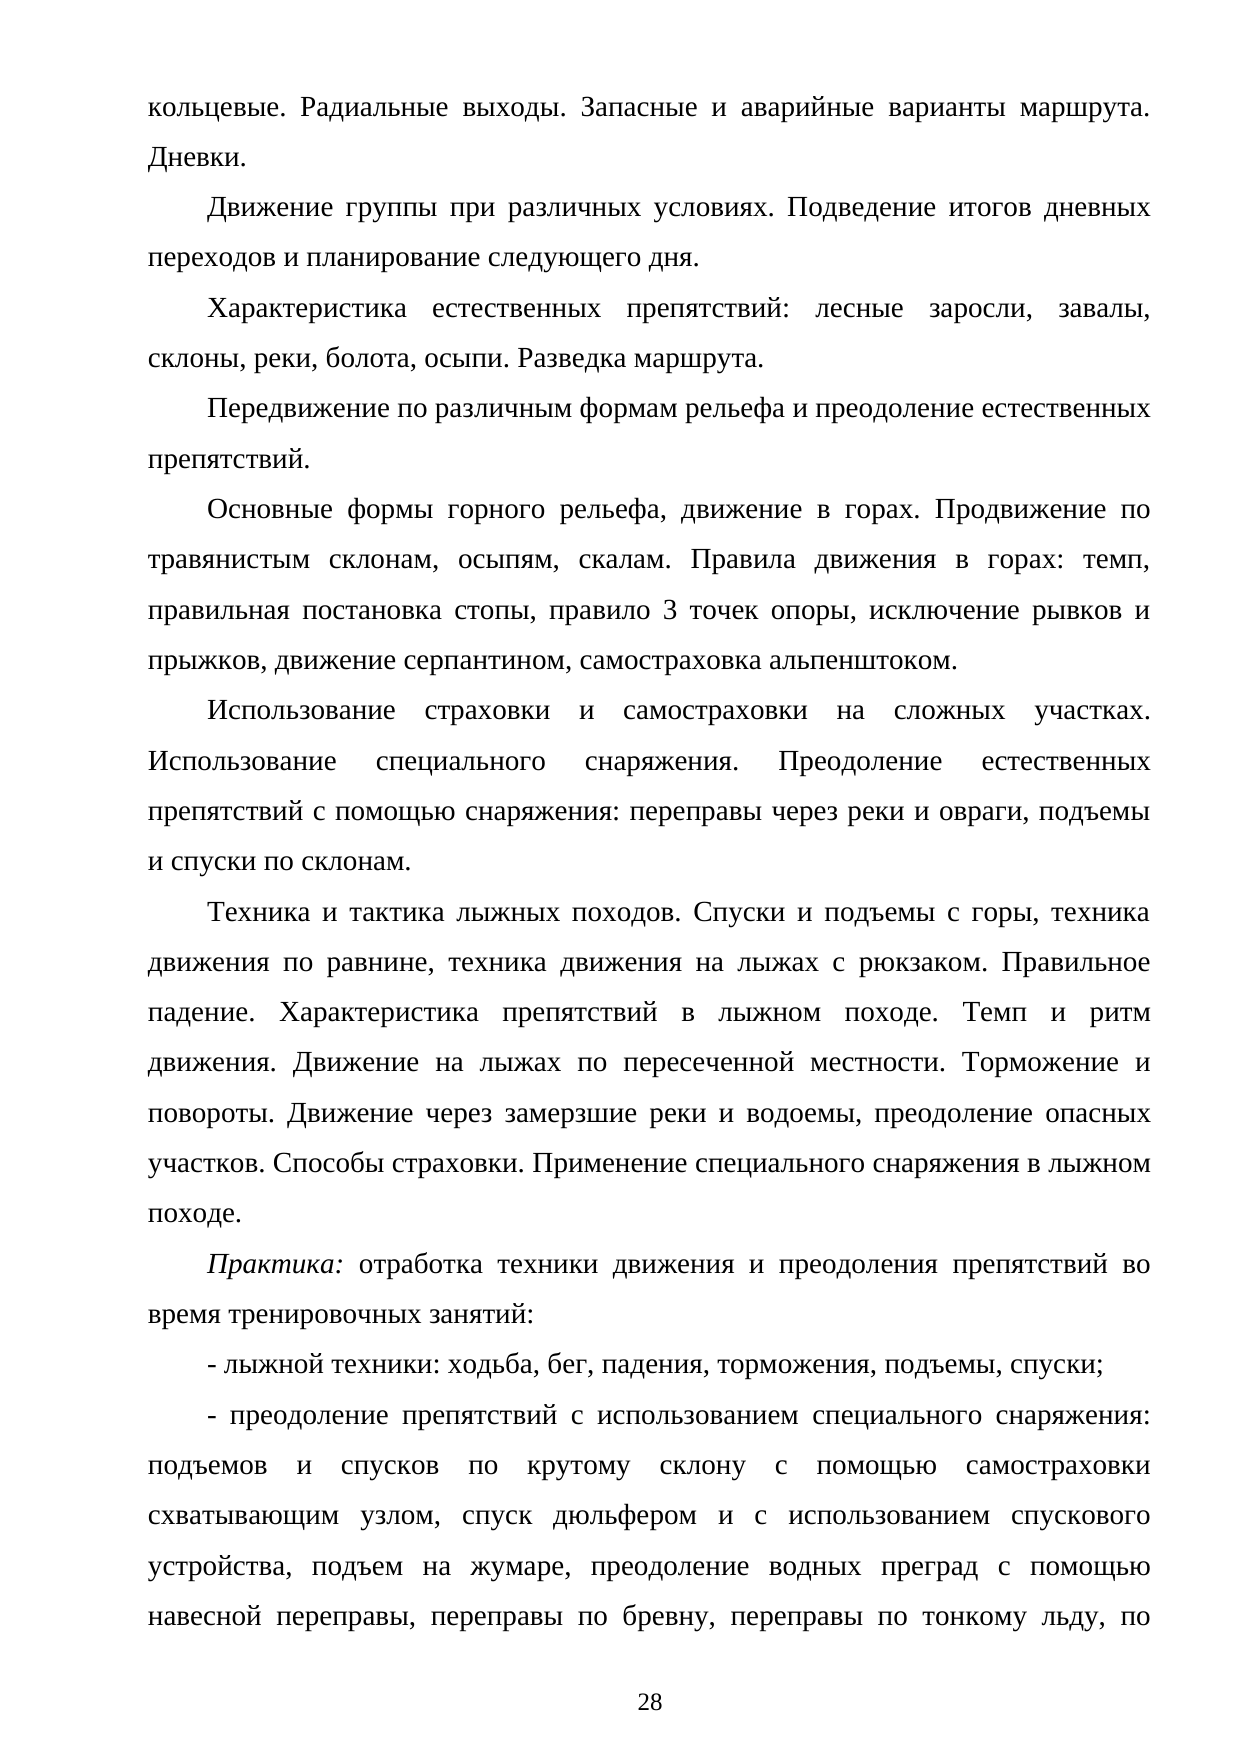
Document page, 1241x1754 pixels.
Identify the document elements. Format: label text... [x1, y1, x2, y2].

text Передвижение по различным формам рельефа и преодоление естественных препятствий. [148, 391, 1152, 474]
text Характеристика естественных препятствий: лесные заросли, завалы, склоны, реки, болота, осыпи. Разведка маршрута. [148, 290, 1152, 374]
text - лыжной техники: ходьба, бег, падения, торможения, подъемы, спуски; [148, 1346, 1152, 1380]
text Основные формы горного рельефа, движение в горах. Продвижение по травянистым склонам, осыпям, скалам. Правила движения в горах: темп, правильная постановка стопы, правило 3 точек опоры, исключение рывков и прыжков, движение серпантином, самостраховка альпенштоком. [148, 491, 1152, 676]
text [148, 1397, 1152, 1632]
text Практика: отработка техники движения и преодоления препятствий во время тренировочных занятий: [148, 1246, 1152, 1330]
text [148, 89, 1152, 172]
text Использование страховки и самостраховки на сложных участках. Использование специального снаряжения. Преодоление естественных препятствий с помощью снаряжения: переправы через реки и овраги, подъемы и спуски по склонам. [148, 692, 1152, 877]
text Техника и тактика лыжных походов. Спуски и подъемы с горы, техника движения по равнине, техника движения на лыжах с рюкзаком. Правильное падение. Характеристика препятствий в лыжном походе. Темп и ритм движения. Движение на лыжах по пересеченной местности. Торможение и повороты. Движение через замерзшие реки и водоемы, преодоление опасных участков. Способы страховки. Применение специального снаряжения в лыжном походе. [148, 894, 1152, 1229]
text Движение группы при различных условиях. Подведение итогов дневных переходов и планирование следующего дня. [148, 189, 1152, 273]
